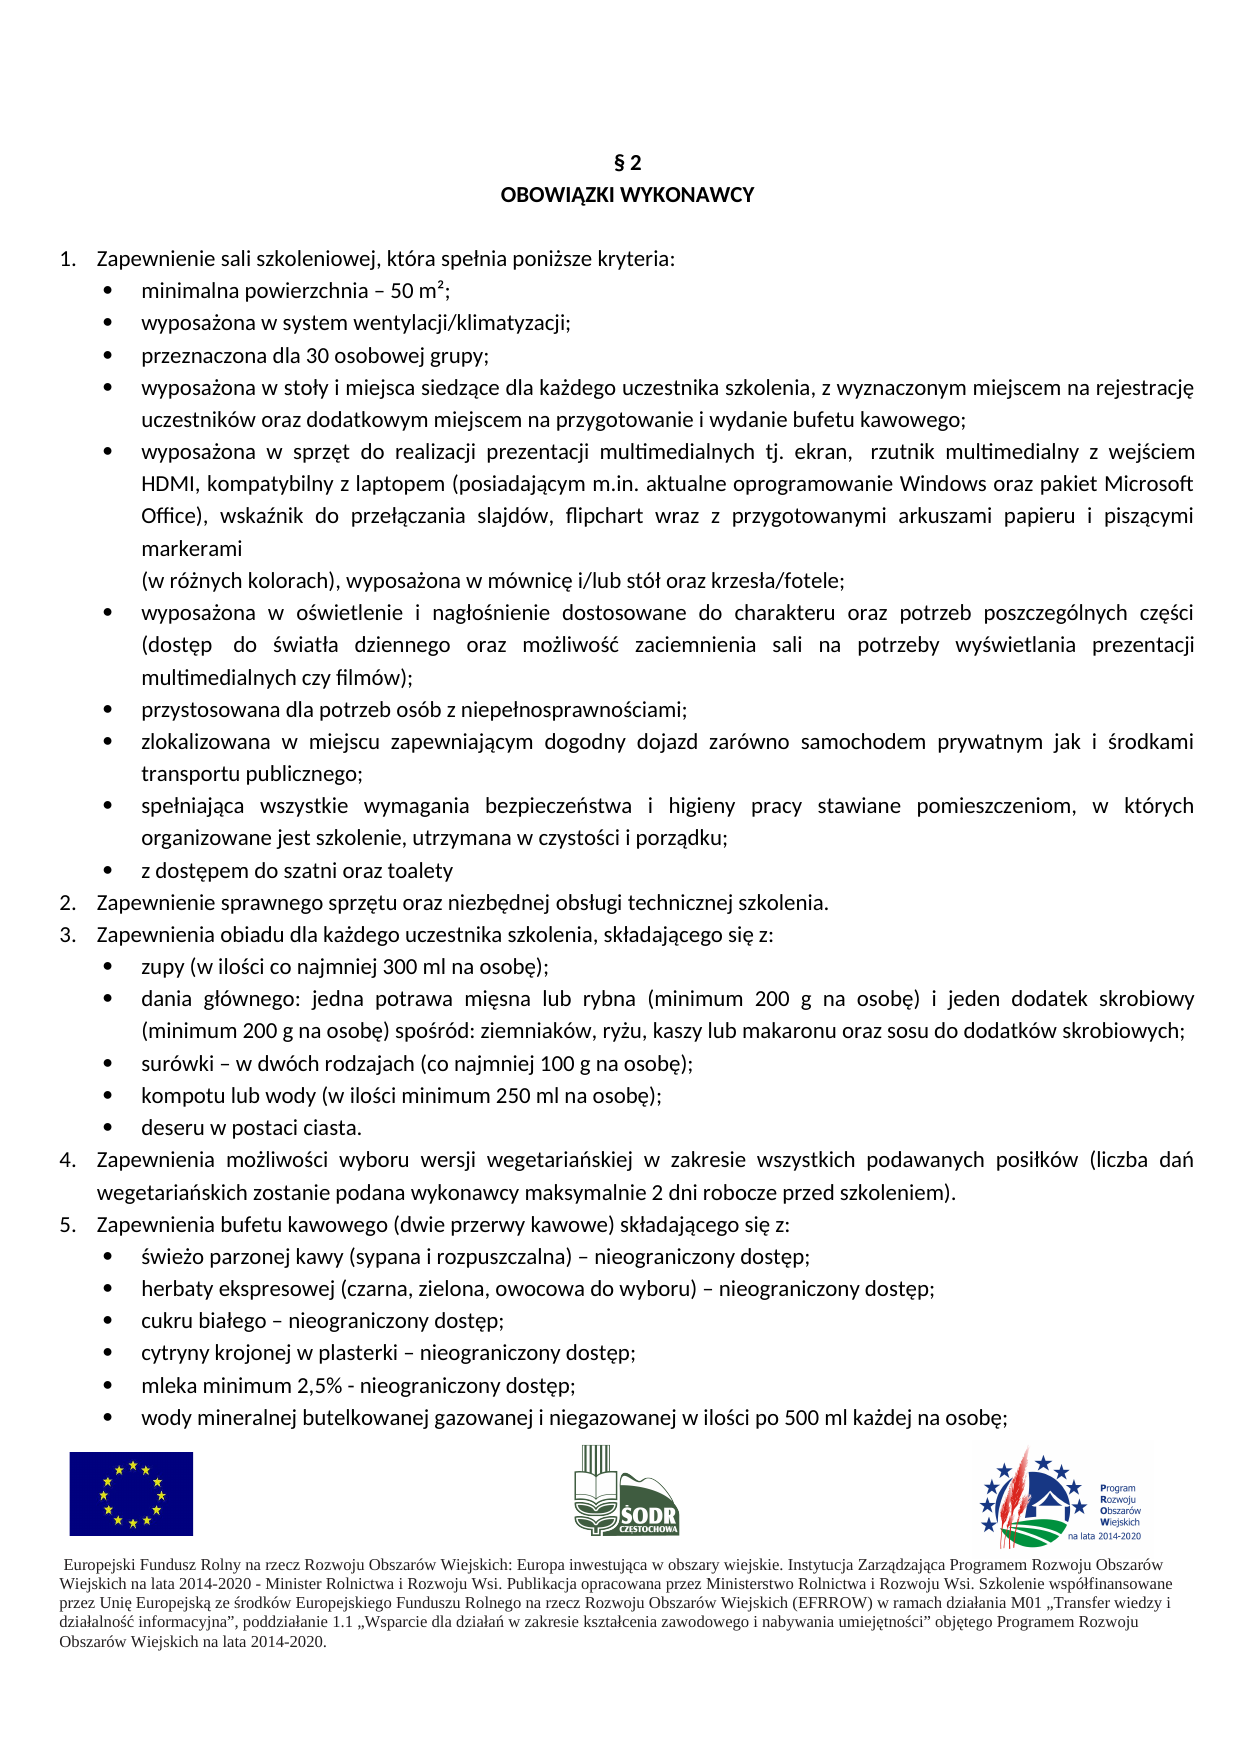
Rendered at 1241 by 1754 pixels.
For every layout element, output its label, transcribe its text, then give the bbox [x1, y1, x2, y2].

picture [972, 1440, 1154, 1559]
list kompotu lub wody (w ilości minimum 250 ml na osobę); [103, 1081, 1196, 1109]
list Zapewnienia obiadu dla każdego uczestnika szkolenia, składającego się z: [59, 920, 1196, 948]
list przystosowana dla potrzeb osób z niepełnosprawnościami; [103, 695, 1196, 723]
list Zapewnienia bufetu kawowego (dwie przerwy kawowe) składającego się z: [59, 1210, 1196, 1238]
list z dostępem do szatni oraz toalety [103, 856, 1196, 884]
text OBOWIĄZKI WYKONAWCY [59, 180, 1196, 208]
list zlokalizowana w miejscu zapewniającym dogodny dojazd zarówno samochodem prywatnym jak i środkami transportu publicznego; [103, 727, 1196, 787]
list § 2 [59, 148, 1196, 176]
list cytryny krojonej w plasterki – nieograniczony dostęp; [103, 1338, 1196, 1367]
list spełniająca wszystkie wymagania bezpieczeństwa i higieny pracy stawiane pomieszczeniom, w których organizowane jest szkolenie, utrzymana w czystości i porządku; [103, 791, 1196, 852]
list cukru białego – nieograniczony dostęp; [103, 1306, 1196, 1334]
list deseru w postaci ciasta. [103, 1113, 1196, 1141]
list Zapewnienia możliwości wyboru wersji wegetariańskiej w zakresie wszystkich podawanych posiłków (liczba dań wegetariańskich zostanie podana wykonawcy maksymalnie 2 dni robocze przed szkoleniem). [59, 1145, 1196, 1206]
list zupy (w ilości co najmniej 300 ml na osobę); [103, 952, 1196, 980]
picture [69, 1452, 194, 1536]
list herbaty ekspresowej (czarna, zielona, owocowa do wyboru) – nieograniczony dostęp; [103, 1274, 1196, 1302]
list dania głównego: jedna potrawa mięsna lub rybna (minimum 200 g na osobę) i jeden dodatek skrobiowy (minimum 200 g na osobę) spośród: ziemniaków, ryżu, kaszy lub makaronu oraz sosu do dodatków skrobiowych; [103, 984, 1196, 1045]
list Zapewnienie sprawnego sprzętu oraz niezbędnej obsługi technicznej szkolenia. [59, 888, 1196, 916]
list wyposażona w oświetlenie i nagłośnienie dostosowane do charakteru oraz potrzeb poszczególnych części (dostęp do światła dziennego oraz możliwość zaciemnienia sali na potrzeby wyświetlania prezentacji multimedialnych czy filmów); [103, 598, 1196, 691]
list świeżo parzonej kawy (sypana i rozpuszczalna) – nieograniczony dostęp; [103, 1242, 1196, 1270]
list wody mineralnej butelkowanej gazowanej i niegazowanej w ilości po 500 ml każdej na osobę; [103, 1403, 1196, 1431]
picture [573, 1443, 680, 1536]
list wyposażona w system wentylacji/klimatyzacji; [103, 308, 1196, 337]
list przeznaczona dla 30 osobowej grupy; [103, 341, 1196, 369]
list surówki – w dwóch rodzajach (co najmniej 100 g na osobę); [103, 1049, 1196, 1077]
list minimalna powierzchnia – 50 m²; [103, 276, 1196, 304]
list Zapewnienie sali szkoleniowej, która spełnia poniższe kryteria: [59, 244, 1196, 272]
list wyposażona w sprzęt do realizacji prezentacji multimedialnych tj. ekran, rzutnik multimedialny z wejściem HDMI, kompatybilny z laptopem (posiadającym m.in. aktualne oprogramowanie Windows oraz pakiet Microsoft Office), wskaźnik do przełączania slajdów, flipchart wraz z przygotowanymi arkuszami papieru i piszącymi markerami (w różnych kolorach), wyposażona w mównicę i/lub stół oraz krzesła/fotele; [103, 437, 1196, 594]
list wyposażona w stoły i miejsca siedzące dla każdego uczestnika szkolenia, z wyznaczonym miejscem na rejestrację uczestników oraz dodatkowym miejscem na przygotowanie i wydanie bufetu kawowego; [103, 373, 1196, 433]
list mleka minimum 2,5% - nieograniczony dostęp; [103, 1371, 1196, 1399]
